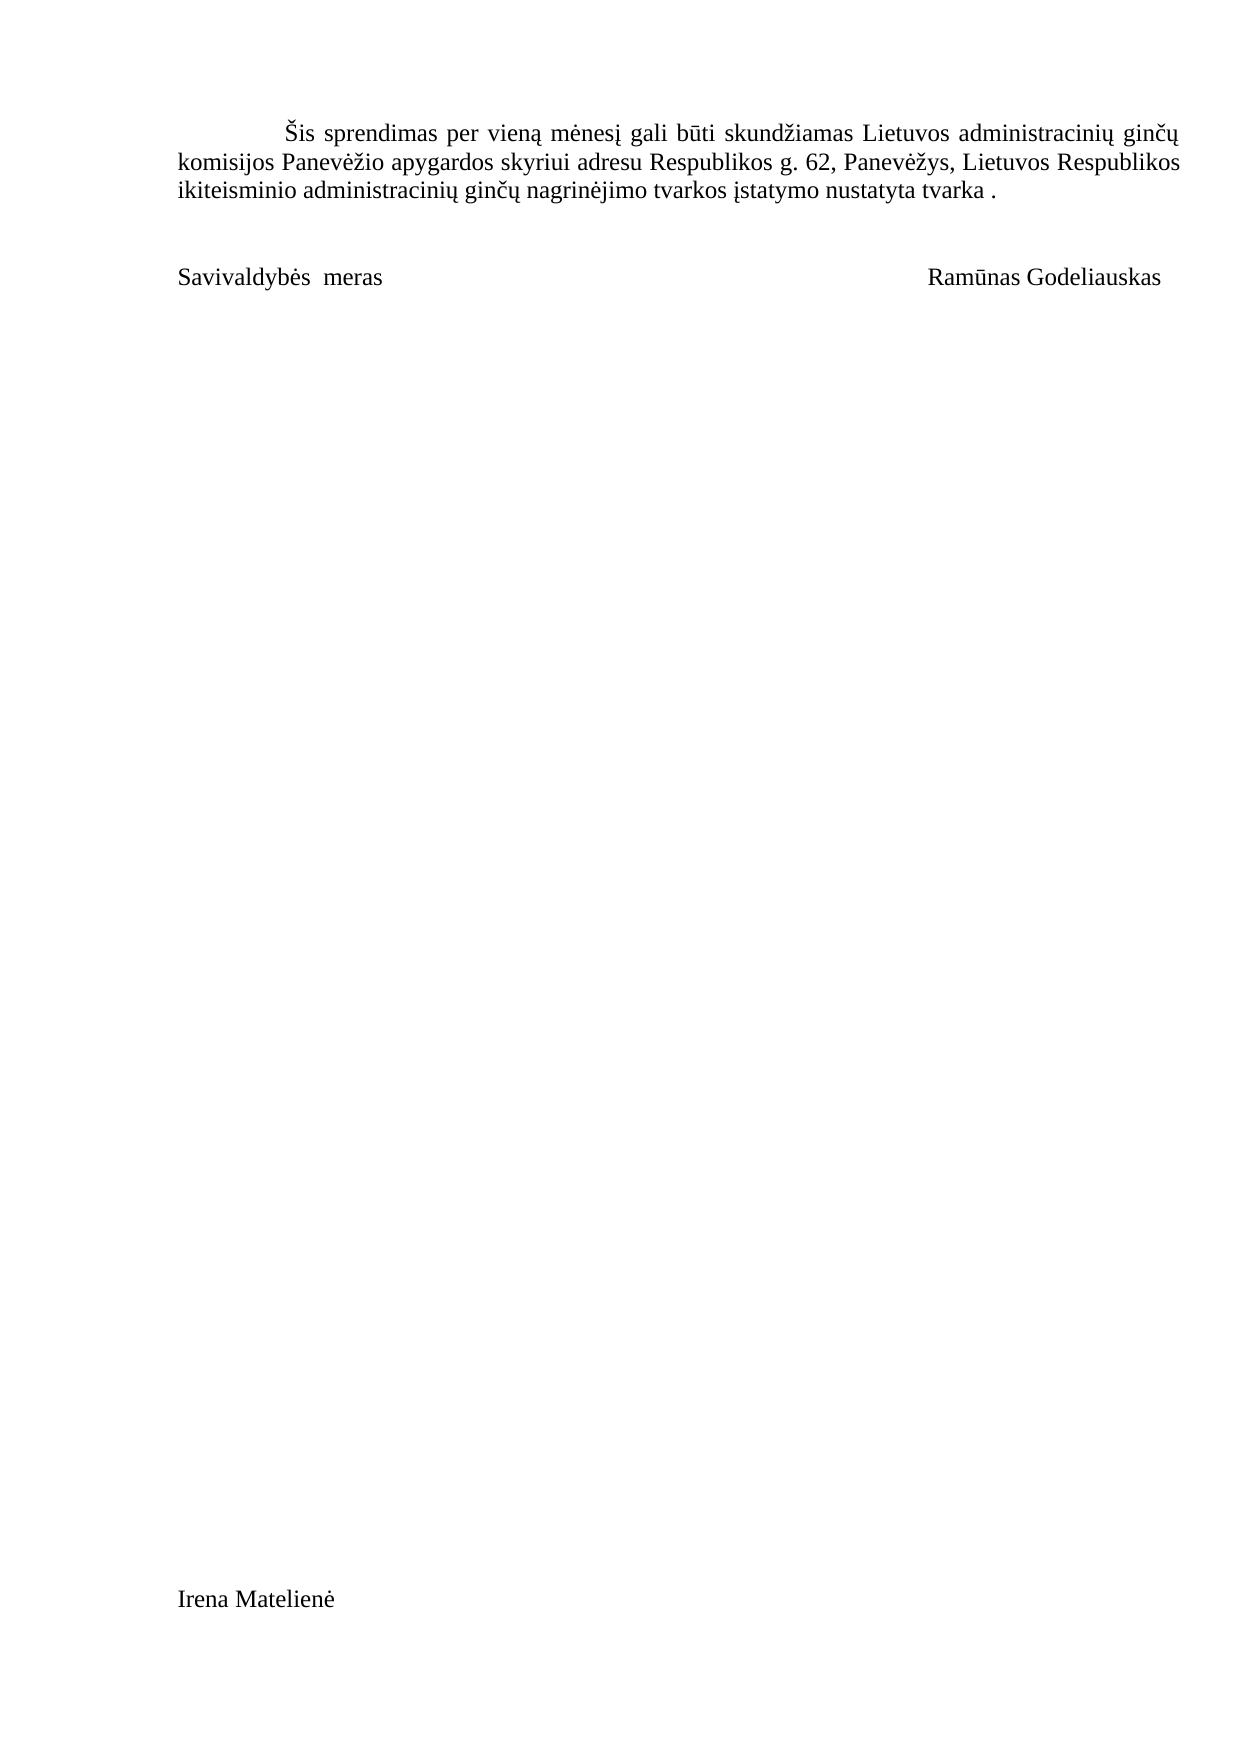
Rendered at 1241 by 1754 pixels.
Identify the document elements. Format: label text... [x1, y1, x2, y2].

text Savivaldybės meras Ramūnas Godeliauskas [177, 262, 1181, 291]
text Šis sprendimas per vieną mėnesį gali būti skundžiamas Lietuvos administracinių ginčų komisijos Panevėžio apygardos skyriui adresu Respublikos g. 62, Panevėžys, Lietuvos Respublikos ikiteisminio administracinių ginčų nagrinėjimo tvarkos įstatymo nustatyta tvarka . [177, 118, 1181, 204]
text Irena Matelienė [177, 1584, 1181, 1613]
